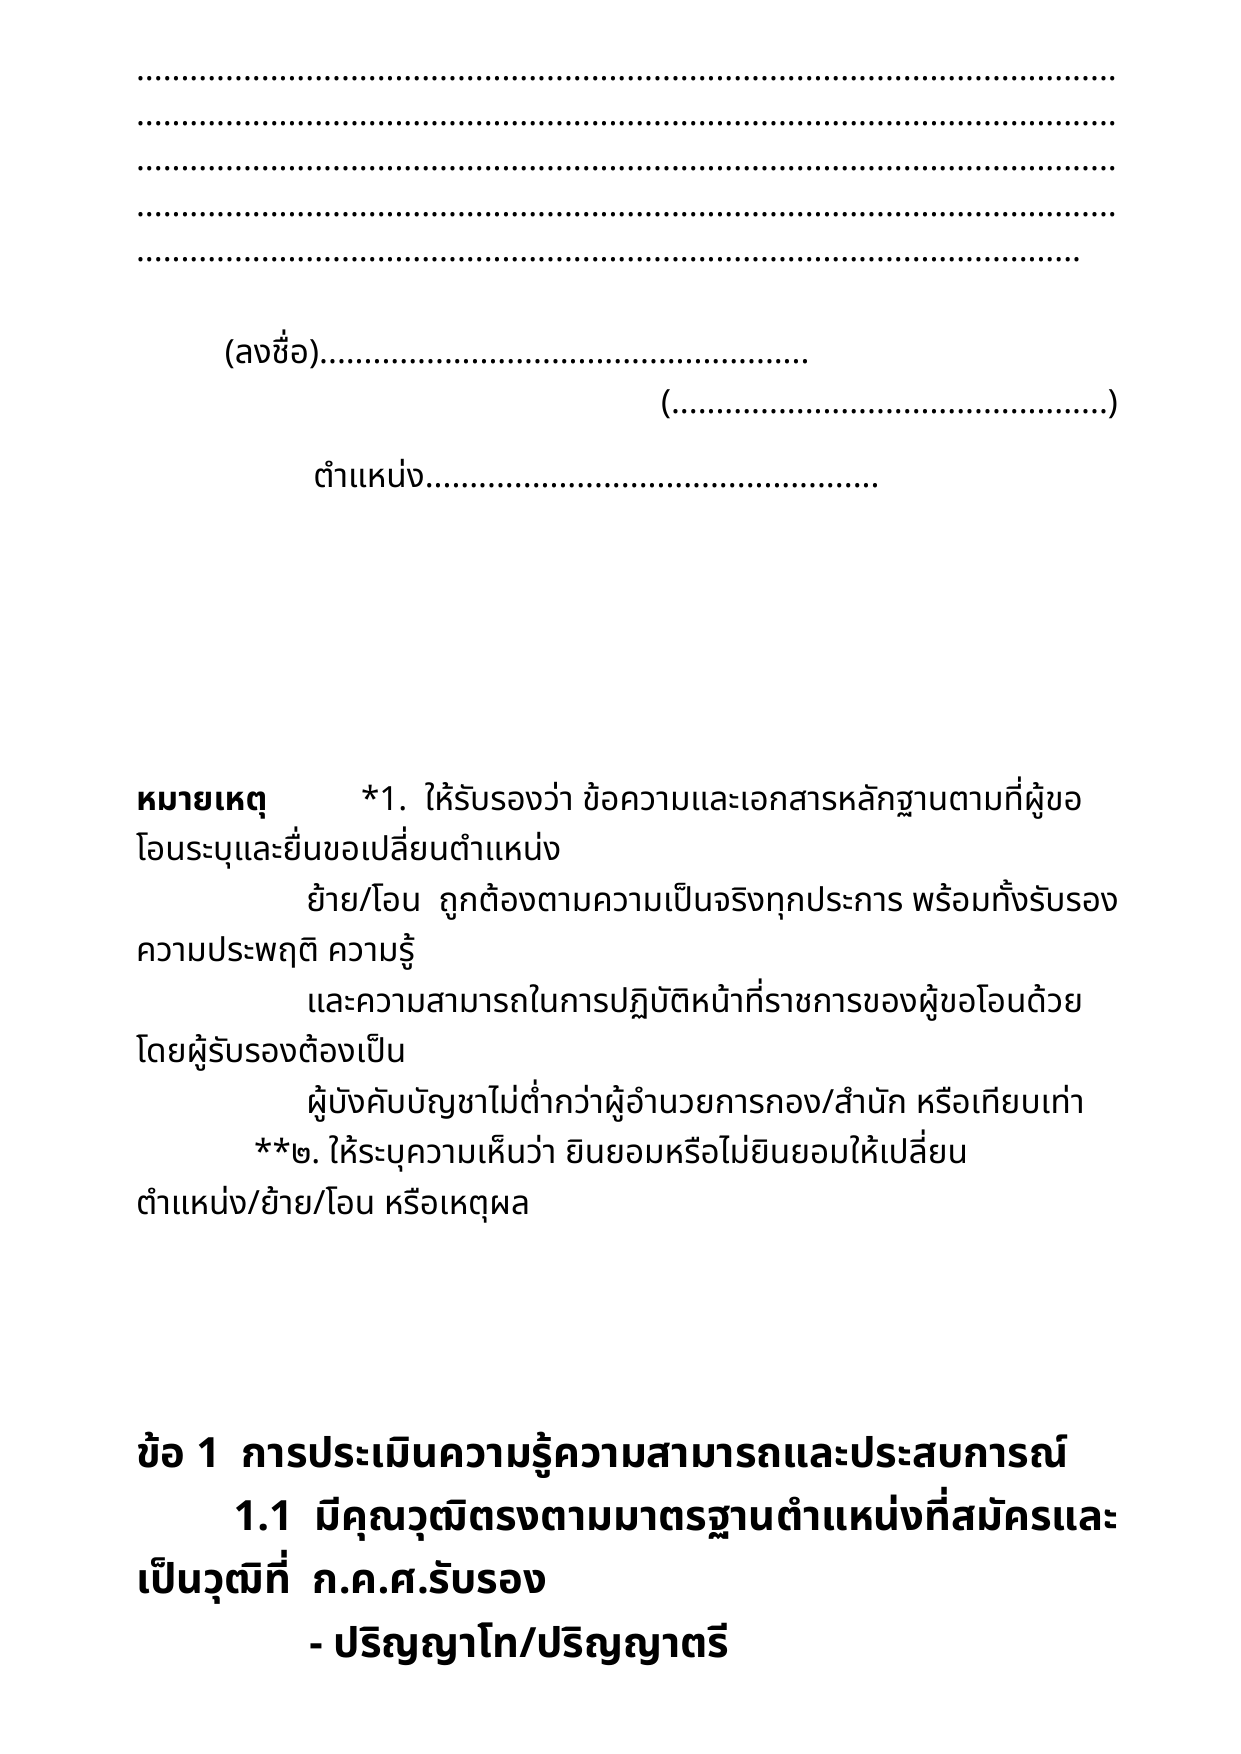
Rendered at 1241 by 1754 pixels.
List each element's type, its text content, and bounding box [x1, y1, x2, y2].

list ตำแหน่ง................................................... [292, 423, 1122, 502]
text - ปริญญาโท/ปริญญาตรี [136, 1612, 1122, 1676]
text และความสามารถในการปฏิบัติหน้าที่ราชการของผู้ขอโอนด้วย โดยผู้รับรองต้องเป็น [136, 977, 1122, 1078]
text (ลงชื่อ)....................................................... [136, 299, 1122, 378]
text ย้าย/โอน ถูกต้องตามความเป็นจริงทุกประการ พร้อมทั้งรับรองความประพฤติ ความรู้ [136, 876, 1122, 977]
text 1.1 มีคุณวุฒิตรงตามมาตรฐานตำแหน่งที่สมัครและเป็นวุฒิที่ ก.ค.ศ.รับรอง [136, 1486, 1122, 1612]
list (.................................................) [292, 378, 1122, 423]
text ผู้บังคับบัญชาไม่ต่ำกว่าผู้อำนวยการกอง/สำนัก หรือเทียบเท่า [136, 1078, 1122, 1128]
text ข้อ 1 การประเมินความรู้ความสามารถและประสบการณ์ [136, 1422, 1122, 1486]
text **๒. ให้ระบุความเห็นว่า ยินยอมหรือไม่ยินยอมให้เปลี่ยนตำแหน่ง/ย้าย/โอน หรือเหตุผล [136, 1128, 1122, 1229]
text หมายเหตุ *1. ให้รับรองว่า ข้อความและเอกสารหลักฐานตามที่ผู้ขอโอนระบุและยื่นขอเปลี่ยนตำแหน่ง [136, 775, 1122, 876]
